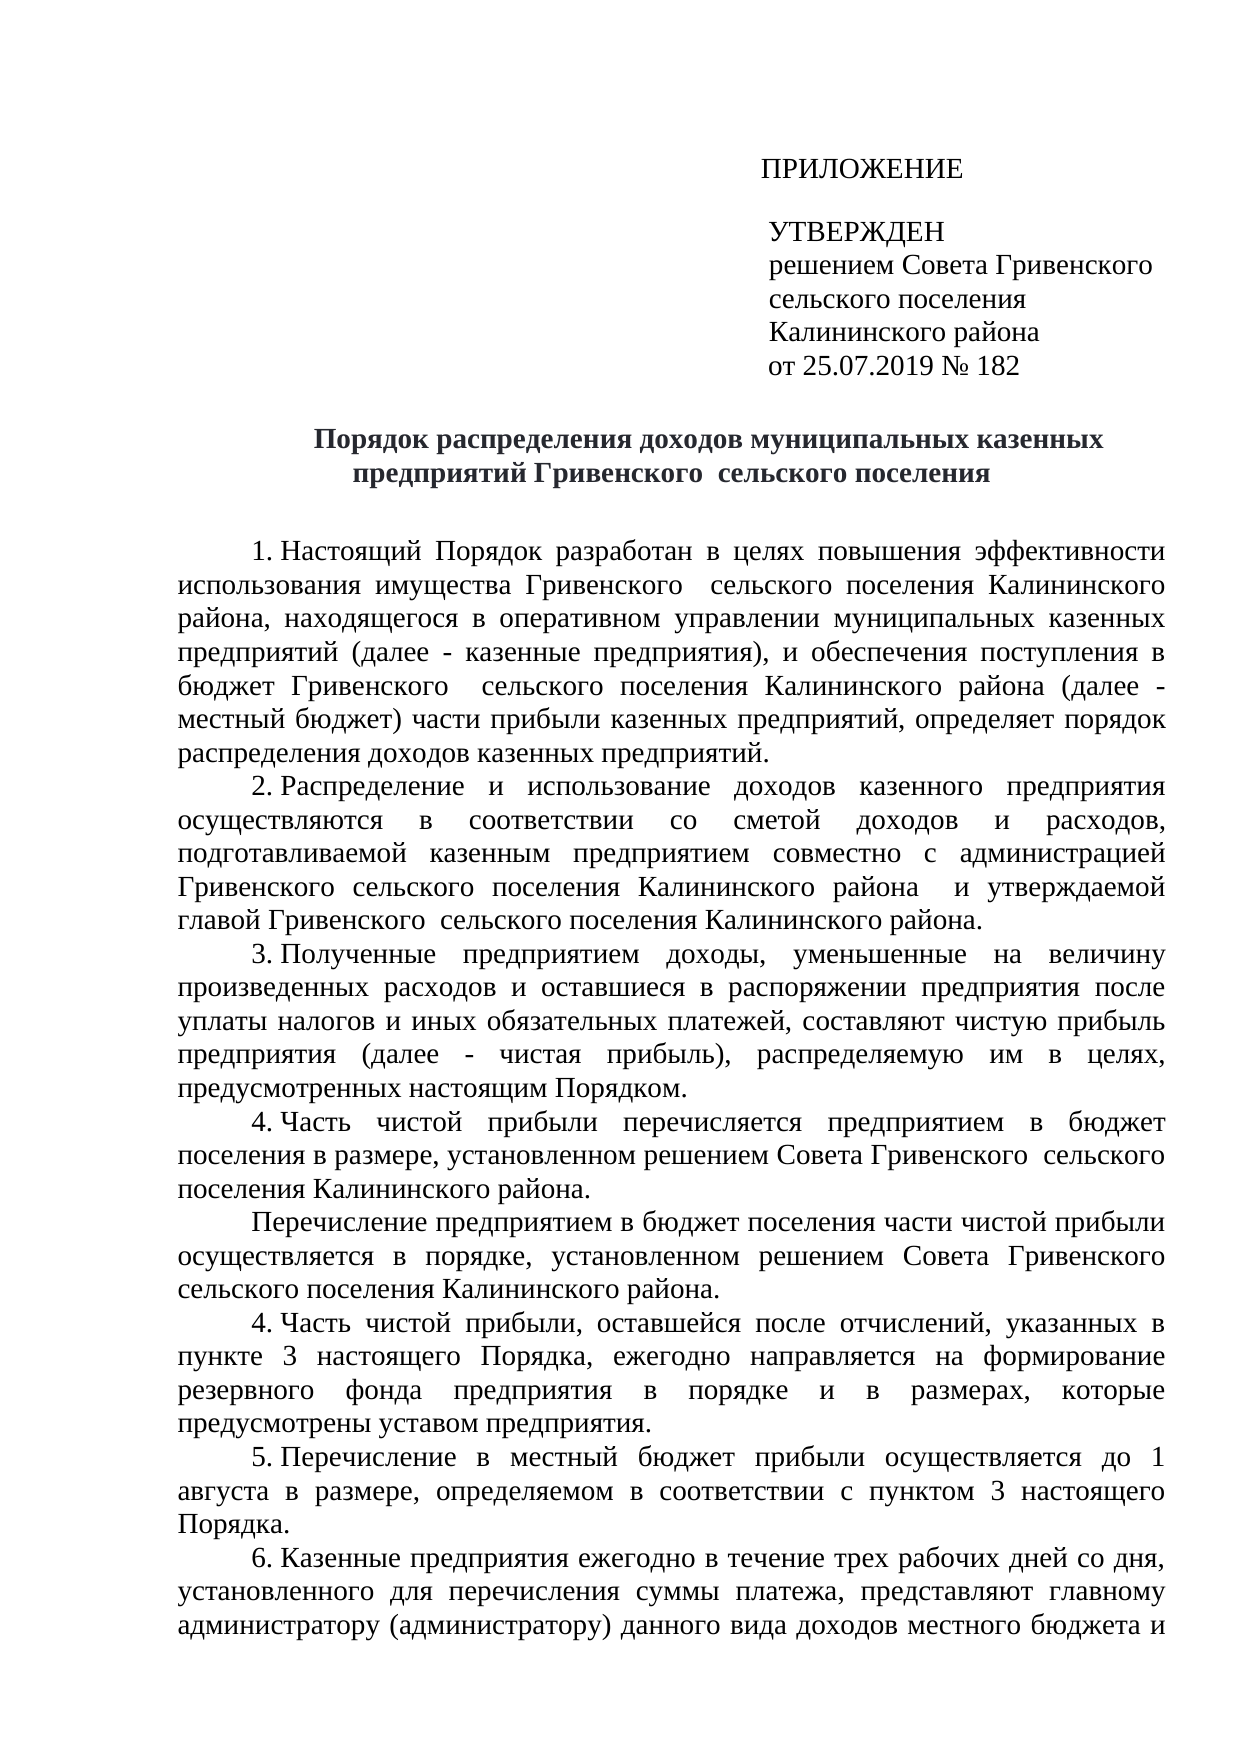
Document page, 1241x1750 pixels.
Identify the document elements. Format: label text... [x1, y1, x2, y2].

text сельского поселения [177, 281, 1166, 314]
text 1. Настоящий Порядок разработан в целях повышения эффективности использования имущества Гривенского сельского поселения Калининского района, находящегося в оперативном управлении муниципальных казенных предприятий (далее - казенные предприятия), и обеспечения поступления в бюджет Гривенского сельского поселения Калининского района (далее - местный бюджет) части прибыли казенных предприятий, определяет порядок распределения доходов казенных предприятий. [177, 533, 1166, 768]
text решением Совета Гривенского [177, 247, 1166, 281]
text Порядок распределения доходов муниципальных казенных предприятий Гривенского сельского поселения [177, 422, 1166, 489]
text 4. Часть чистой прибыли перечисляется предприятием в бюджет поселения в размере, установленном решением Совета Гривенского сельского поселения Калининского района. [177, 1104, 1166, 1204]
text УТВЕРЖДЕН [177, 214, 1166, 247]
text 2. Распределение и использование доходов казенного предприятия осуществляются в соответствии со сметой доходов и расходов, подготавливаемой казенным предприятием совместно с администрацией Гривенского сельского поселения Калининского района и утверждаемой главой Гривенского сельского поселения Калининского района. [177, 768, 1166, 936]
text ПРИЛОЖЕНИЕ [177, 152, 1166, 185]
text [177, 1540, 1166, 1640]
text 4. Часть чистой прибыли, оставшейся после отчислений, указанных в пункте 3 настоящего Порядка, ежегодно направляется на формирование резервного фонда предприятия в порядке и в размерах, которые предусмотрены уставом предприятия. [177, 1305, 1166, 1439]
text Калининского района от 25.07.2019 № 182 [177, 314, 1166, 410]
text Перечисление предприятием в бюджет поселения части чистой прибыли осуществляется в порядке, установленном решением Совета Гривенского сельского поселения Калининского района. [177, 1204, 1166, 1305]
text 3. Полученные предприятием доходы, уменьшенные на величину произведенных расходов и оставшиеся в распоряжении предприятия после уплаты налогов и иных обязательных платежей, составляют чистую прибыль предприятия (далее - чистая прибыль), распределяемую им в целях, предусмотренных настоящим Порядком. [177, 936, 1166, 1104]
text 5. Перечисление в местный бюджет прибыли осуществляется до 1 августа в размере, определяемом в соответствии с пунктом 3 настоящего Порядка. [177, 1439, 1166, 1540]
